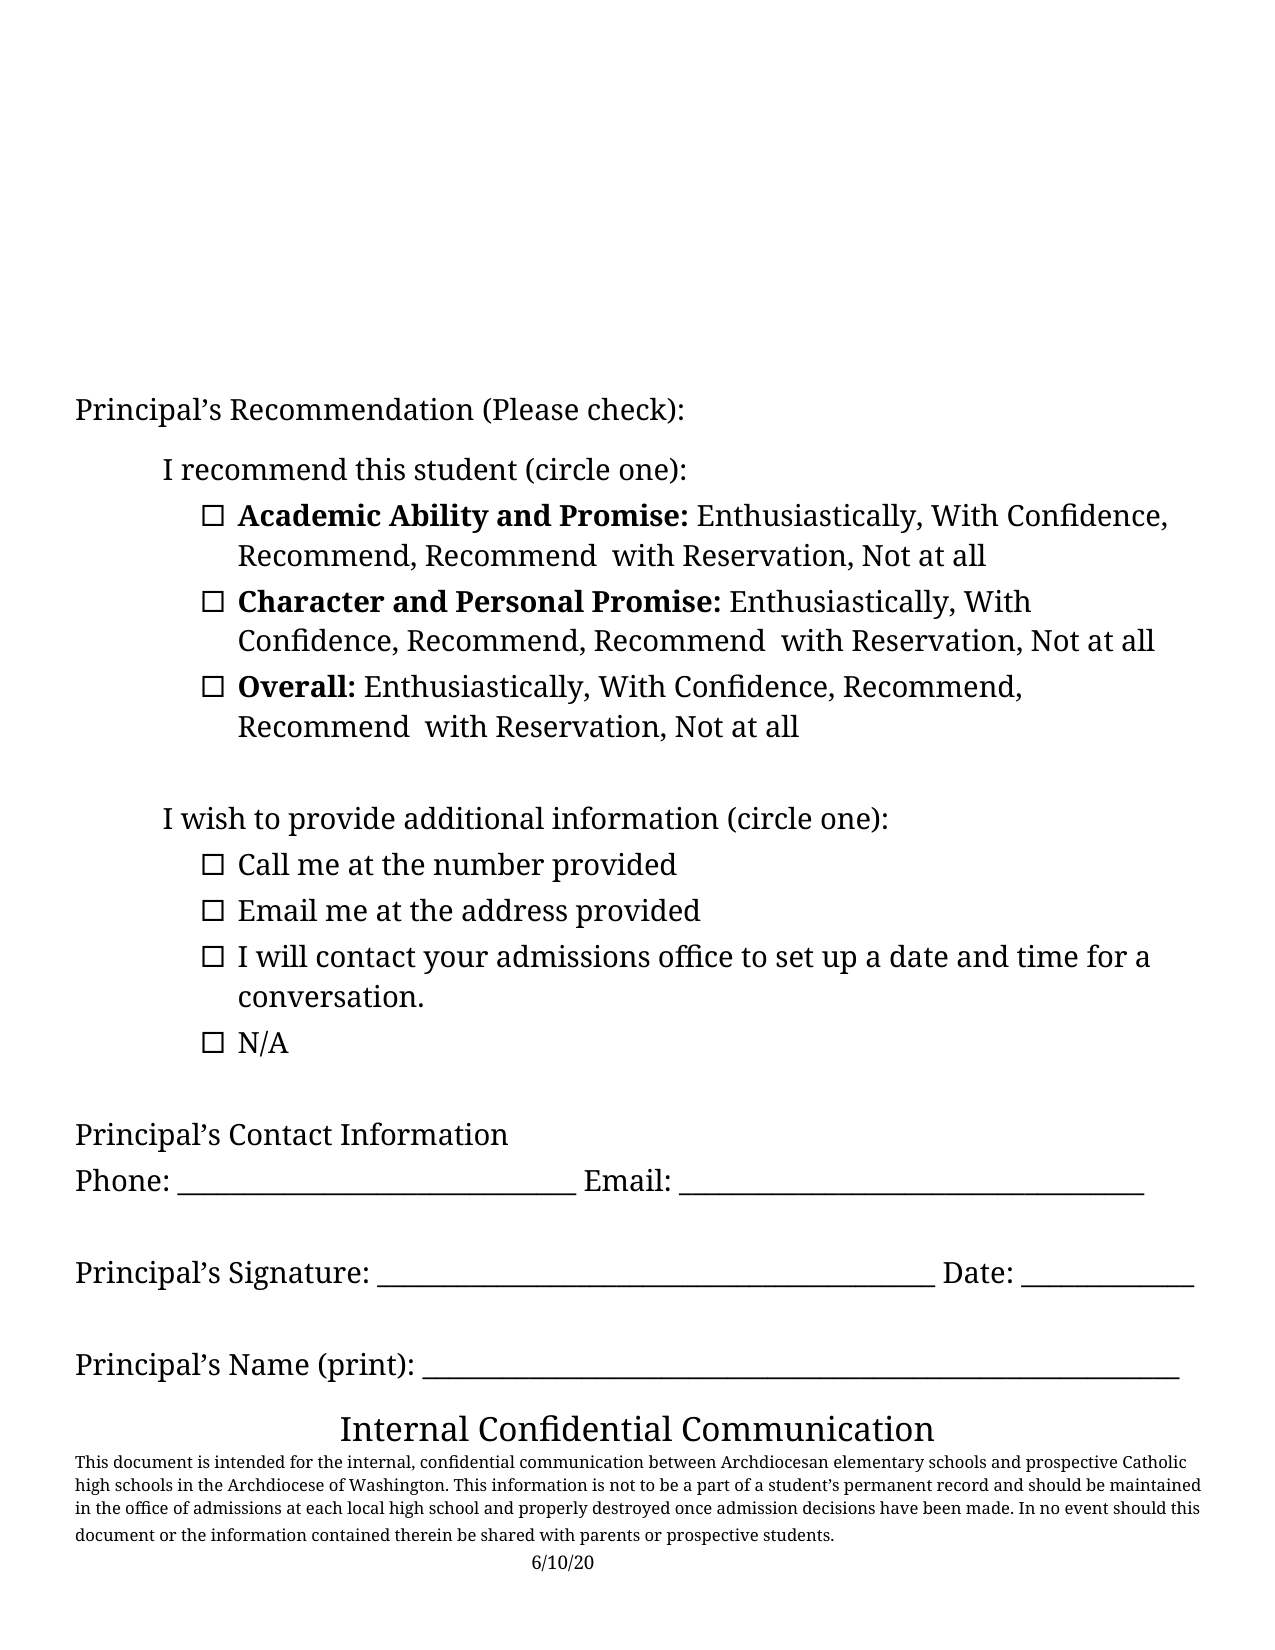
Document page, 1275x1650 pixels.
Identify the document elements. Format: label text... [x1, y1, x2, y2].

text I recommend this student (circle one): [162, 449, 1200, 489]
text Phone: ______________________________ Email: ___________________________________ [75, 1160, 1200, 1200]
text Principal’s Recommendation (Please check): [75, 389, 1200, 429]
list Overall: Enthusiastically, With Confidence, Recommend, Recommend with Reservation, Not at all [200, 667, 1200, 746]
text Principal’s Signature: __________________________________________ Date: _____________ [75, 1252, 1200, 1292]
list Character and Personal Promise: Enthusiastically, With Confidence, Recommend, Recommend with Reservation, Not at all [200, 581, 1200, 660]
list Academic Ability and Promise: Enthusiastically, With Confidence, Recommend, Recommend with Reservation, Not at all [200, 495, 1200, 574]
list I will contact your admissions office to set up a date and time for a conversation. [200, 936, 1200, 1016]
list N/A [200, 1022, 1200, 1062]
text Principal’s Contact Information [75, 1114, 1200, 1154]
list Email me at the address provided [200, 890, 1200, 930]
text Principal’s Name (print): _________________________________________________________ [75, 1344, 1200, 1384]
text I wish to provide additional information (circle one): [162, 798, 1200, 838]
list Call me at the number provided [200, 844, 1200, 884]
